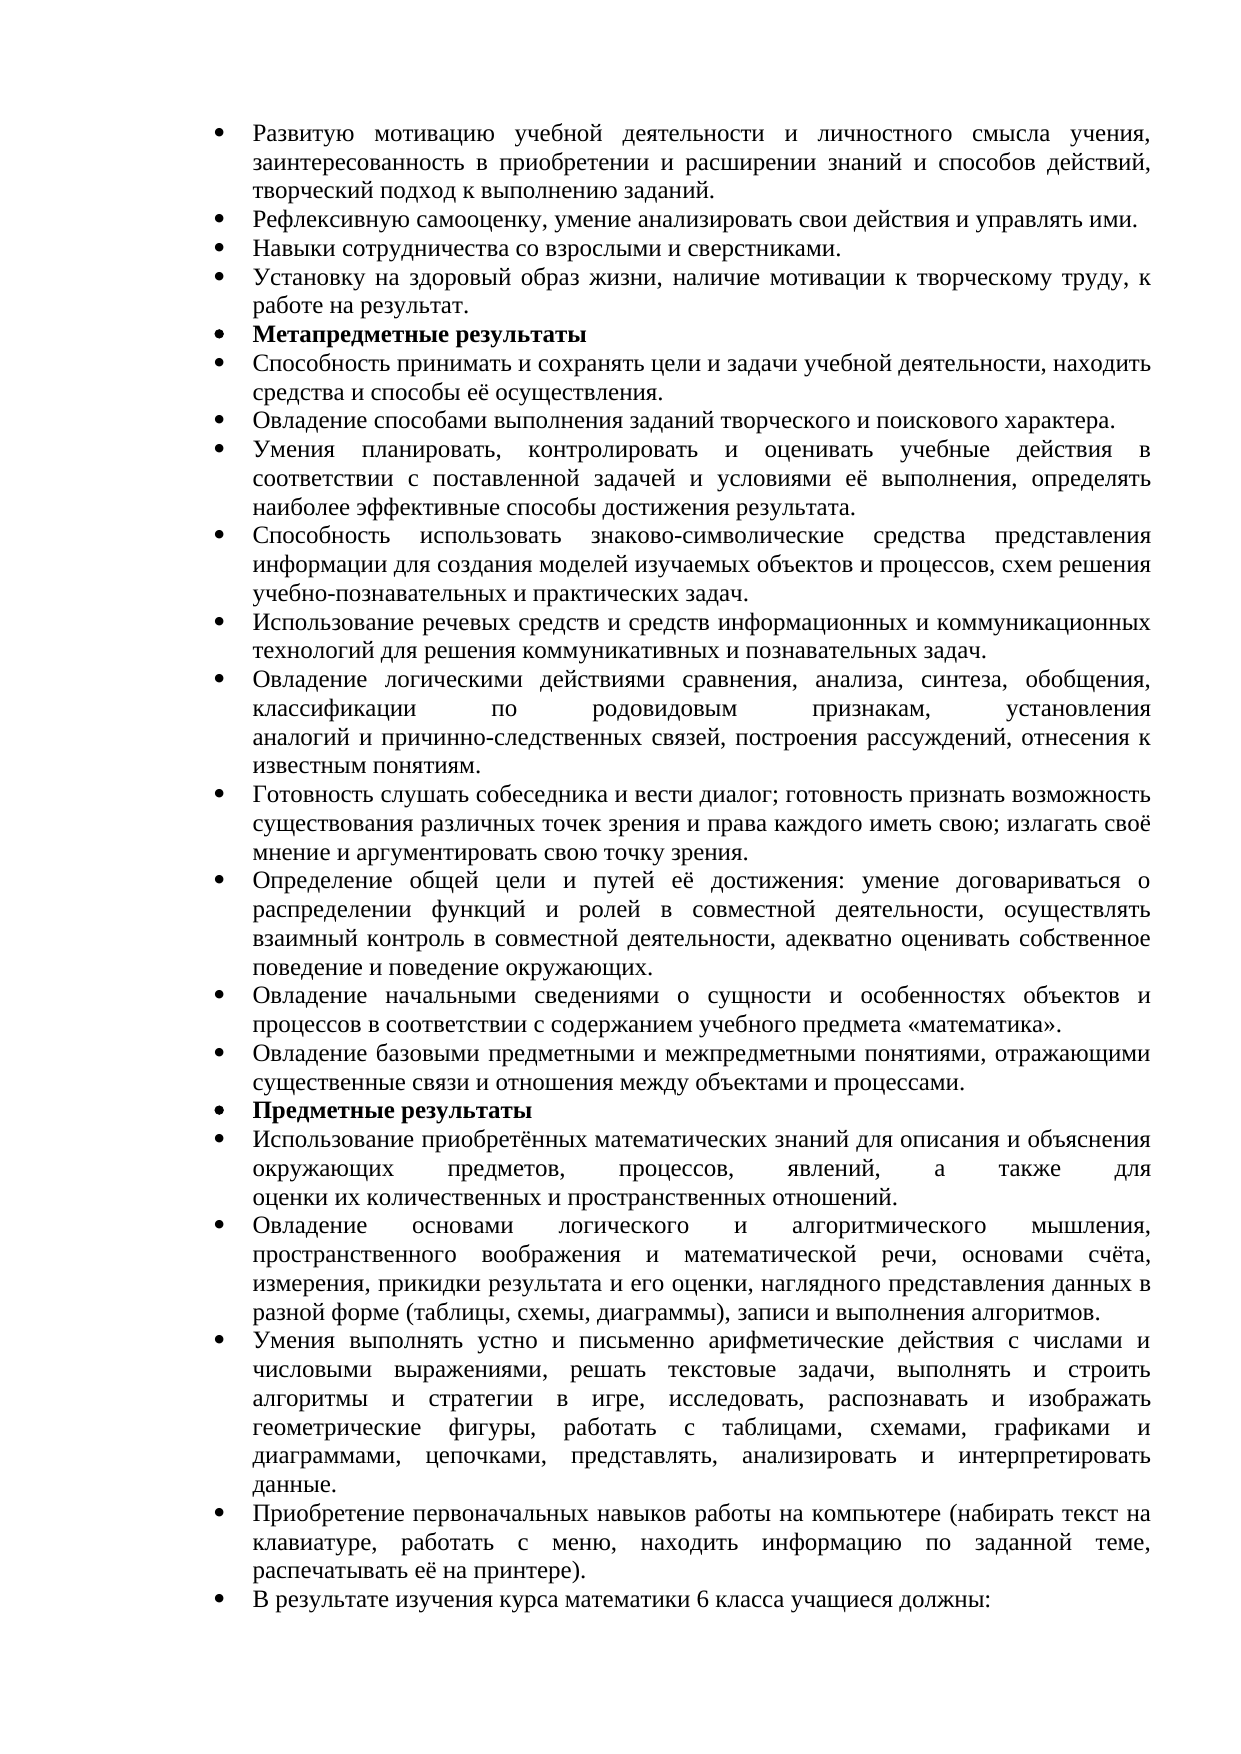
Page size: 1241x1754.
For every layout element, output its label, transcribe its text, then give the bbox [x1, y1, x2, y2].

list Умения выполнять устно и письменно арифметические действия с числами и числовыми выражениями, решать текстовые задачи, выполнять и строить алгоритмы и стратегии в игре, исследовать, распознавать и изображать геометрические фигуры, работать с таблицами, схемами, графиками и диаграммами, цепочками, представлять, анализировать и интерпретировать данные. [215, 1326, 1152, 1498]
list Рефлексивную самооценку, умение анализировать свои действия и управлять ими. [215, 204, 1152, 233]
list Способность использовать знаково-символические средства представления информации для создания моделей изучаемых объектов и процессов, схем решения учебно-познавательных и практических задач. [215, 521, 1152, 607]
list Готовность слушать собеседника и вести диалог; готовность признать возможность существования различных точек зрения и права каждого иметь свою; излагать своё мнение и аргументировать свою точку зрения. [215, 779, 1152, 866]
list Определение общей цели и путей её достижения: умение договариваться о распределении функций и ролей в совместной деятельности, осуществлять взаимный контроль в совместной деятельности, адекватно оценивать собственное поведение и поведение окружающих. [215, 866, 1152, 981]
list Овладение логическими действиями сравнения, анализа, синтеза, обобщения, классификации по родовидовым признакам, установления аналогий и причинно-следственных связей, построения рассуждений, отнесения к известным понятиям. [215, 664, 1152, 779]
list Овладение начальными сведениями о сущности и особенностях объектов и процессов в соответствии с содержанием учебного предмета «математика». [215, 981, 1152, 1038]
list Умения планировать, контролировать и оценивать учебные действия в соответствии с поставленной задачей и условиями её выполнения, определять наиболее эффективные способы достижения результата. [215, 434, 1152, 521]
list Навыки сотрудничества со взрослыми и сверстниками. [215, 233, 1152, 262]
list Приобретение первоначальных навыков работы на компьютере (набирать текст на клавиатуре, работать с меню, находить информацию по заданной теме, распечатывать её на принтере). [215, 1498, 1152, 1584]
list Установку на здоровый образ жизни, наличие мотивации к творческому труду, к работе на результат. [215, 262, 1152, 319]
list Овладение базовыми предметными и межпредметными понятиями, отражающими существенные связи и отношения между объектами и процессами. [215, 1038, 1152, 1096]
list Овладение основами логического и алгоритмического мышления, пространственного воображения и математической речи, основами счёта, измерения, прикидки результата и его оценки, наглядного представления данных в разной форме (таблицы, схемы, диаграммы), записи и выполнения алгоритмов. [215, 1211, 1152, 1326]
list Способность принимать и сохранять цели и задачи учебной деятельности, находить средства и способы её осуществления. [215, 348, 1152, 406]
list Метапредметные результаты [215, 319, 1152, 348]
list Овладение способами выполнения заданий творческого и поискового характера. [215, 406, 1152, 434]
list Использование приобретённых математических знаний для описания и объяснения окружающих предметов, процессов, явлений, а также для оценки их количественных и пространственных отношений. [215, 1124, 1152, 1211]
list Предметные результаты [215, 1096, 1152, 1124]
list В результате изучения курса математики 6 класса учащиеся должны: [215, 1584, 1152, 1613]
list Развитую мотивацию учебной деятельности и личностного смысла учения, заинтересованность в приобретении и расширении знаний и способов действий, творческий подход к выполнению заданий. [215, 118, 1152, 204]
list Использование речевых средств и средств информационных и коммуникационных технологий для решения коммуникативных и познавательных задач. [215, 607, 1152, 664]
